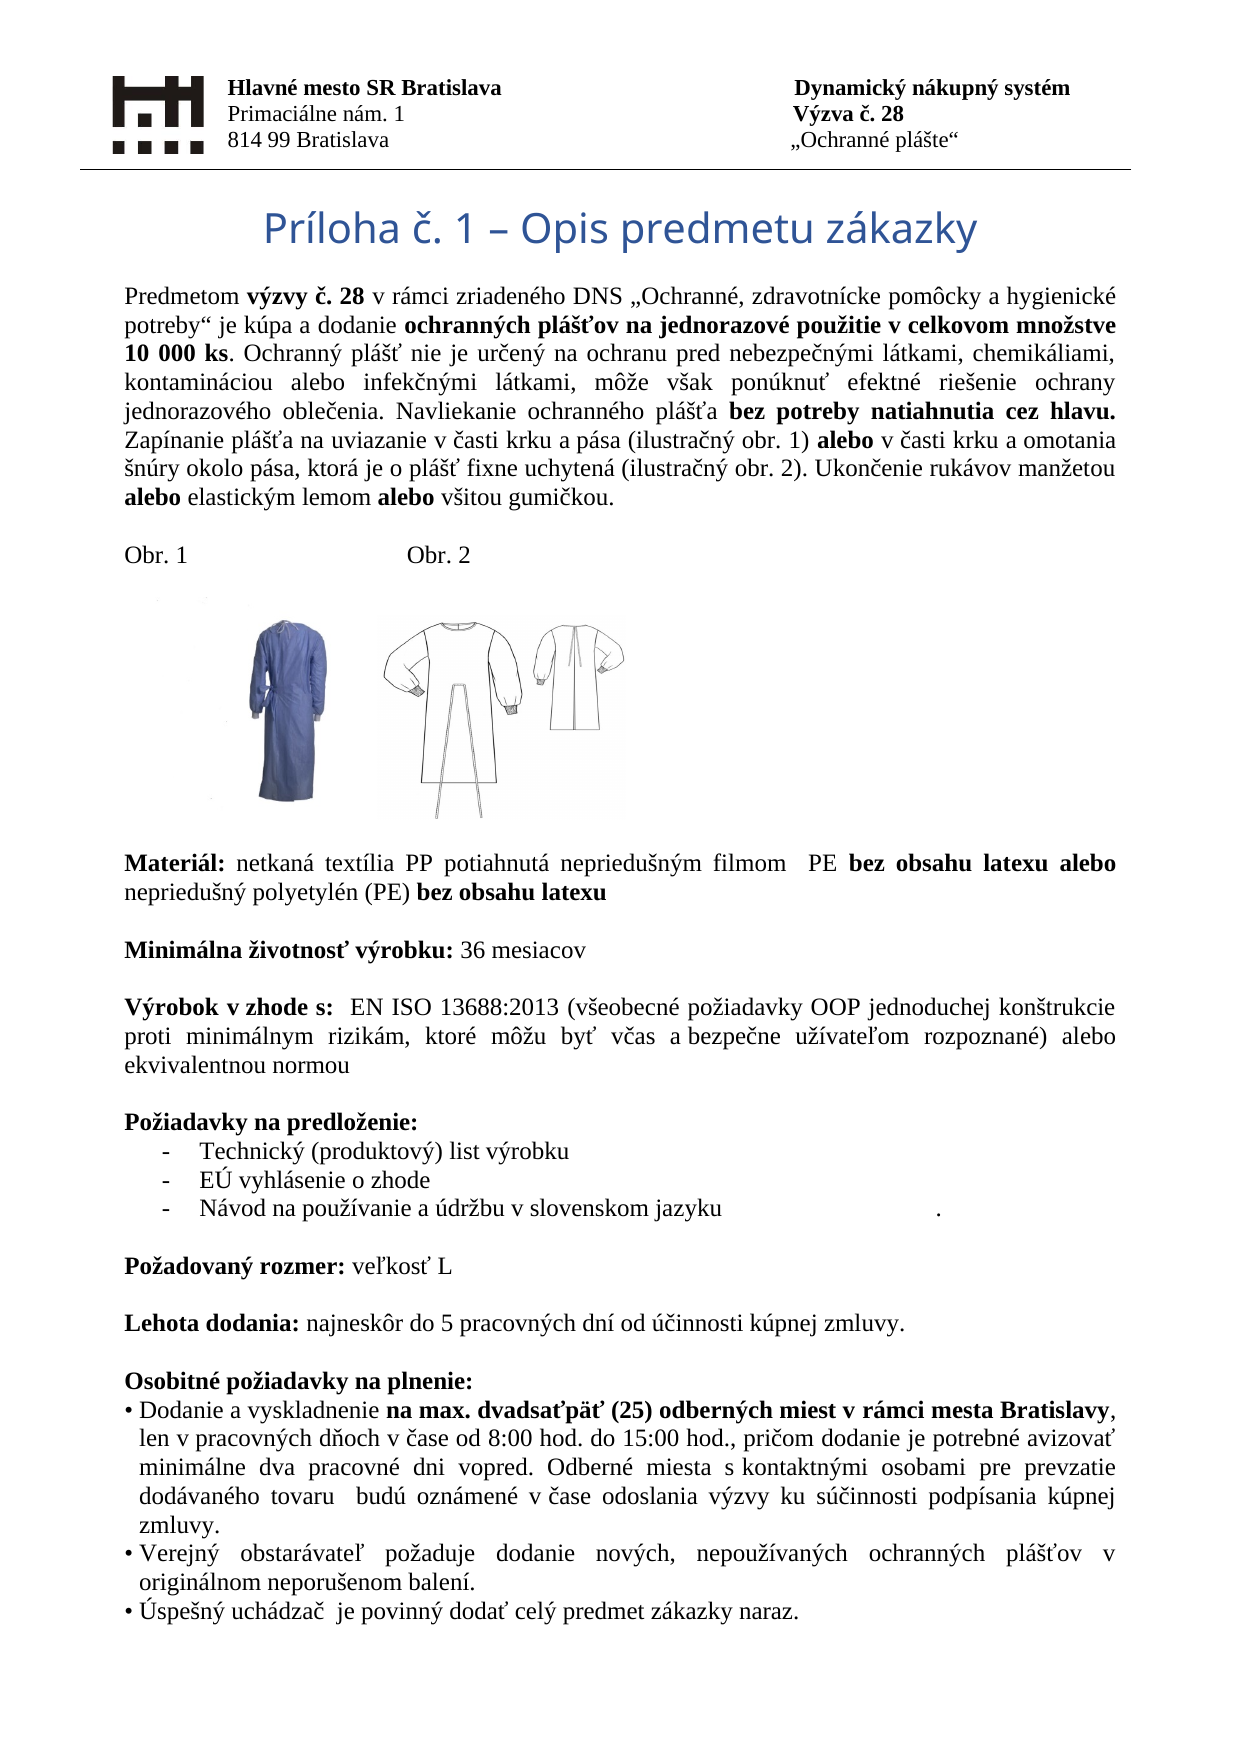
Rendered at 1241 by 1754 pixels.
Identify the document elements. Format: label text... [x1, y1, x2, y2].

subtitle Príloha č. 1 – Opis predmetu zákazky [124, 199, 1116, 256]
text • Verejný obstarávateľ požaduje dodanie nových, nepoužívaných ochranných plášťov v originálnom neporušenom balení. [124, 1538, 1116, 1596]
text Predmetom výzvy č. 28 v rámci zriadeného DNS „Ochranné, zdravotnícke pomôcky a hygienické potreby“ je kúpa a dodanie ochranných plášťov na jednorazové použitie v celkovom množstve 10 000 ks. Ochranný plášť nie je určený na ochranu pred nebezpečnými látkami, chemikáliami, kontamináciou alebo infekčnými látkami, môže však ponúknuť efektné riešenie ochrany jednorazového oblečenia. Navliekanie ochranného plášťa bez potreby natiahnutia cez hlavu. Zapínanie plášťa na uviazanie v časti krku a pása (ilustračný obr. 1) alebo v časti krku a omotania šnúry okolo pása, ktorá je o plášť fixne uchytená (ilustračný obr. 2). Ukončenie rukávov manžetou alebo elastickým lemom alebo všitou gumičkou. [124, 281, 1116, 511]
text • Úspešný uchádzač je povinný dodať celý predmet zákazky naraz. [124, 1596, 1116, 1625]
text Výrobok v zhode s: EN ISO 13688:2013 (všeobecné požiadavky OOP jednoduchej konštrukcie proti minimálnym rizikám, ktoré môžu byť včas a bezpečne užívateľom rozpoznané) alebo ekvivalentnou normou [124, 992, 1116, 1078]
text Obr. 1 Obr. 2 [124, 540, 1116, 568]
text Lehota dodania: najneskôr do 5 pracovných dní od účinnosti kúpnej zmluvy. [124, 1308, 1116, 1337]
text Osobitné požiadavky na plnenie: [124, 1366, 1116, 1395]
text Požiadavky na predloženie: [124, 1107, 1116, 1136]
picture [112, 76, 204, 154]
list EÚ vyhlásenie o zhode [162, 1165, 1116, 1193]
text Požadovaný rozmer: veľkosť L [124, 1251, 1116, 1280]
text • Dodanie a vyskladnenie na max. dvadsaťpäť (25) odberných miest v rámci mesta Bratislavy, len v pracovných dňoch v čase od 8:00 hod. do 15:00 hod., pričom dodanie je potrebné avizovať minimálne dva pracovné dni vopred. Odberné miesta s kontaktnými osobami pre prevzatie dodávaného tovaru budú oznámené v čase odoslania výzvy ku súčinnosti podpísania kúpnej zmluvy. [124, 1395, 1116, 1538]
text Minimálna životnosť výrobku: 36 mesiacov [124, 935, 1116, 963]
picture [124, 597, 377, 820]
list Technický (produktový) list výrobku [162, 1136, 1116, 1165]
text Materiál: netkaná textília PP potiahnutá nepriedušným filmom PE bez obsahu latexu alebo nepriedušný polyetylén (PE) bez obsahu latexu [124, 848, 1116, 906]
list Návod na používanie a údržbu v slovenskom jazyku . [162, 1193, 1116, 1222]
